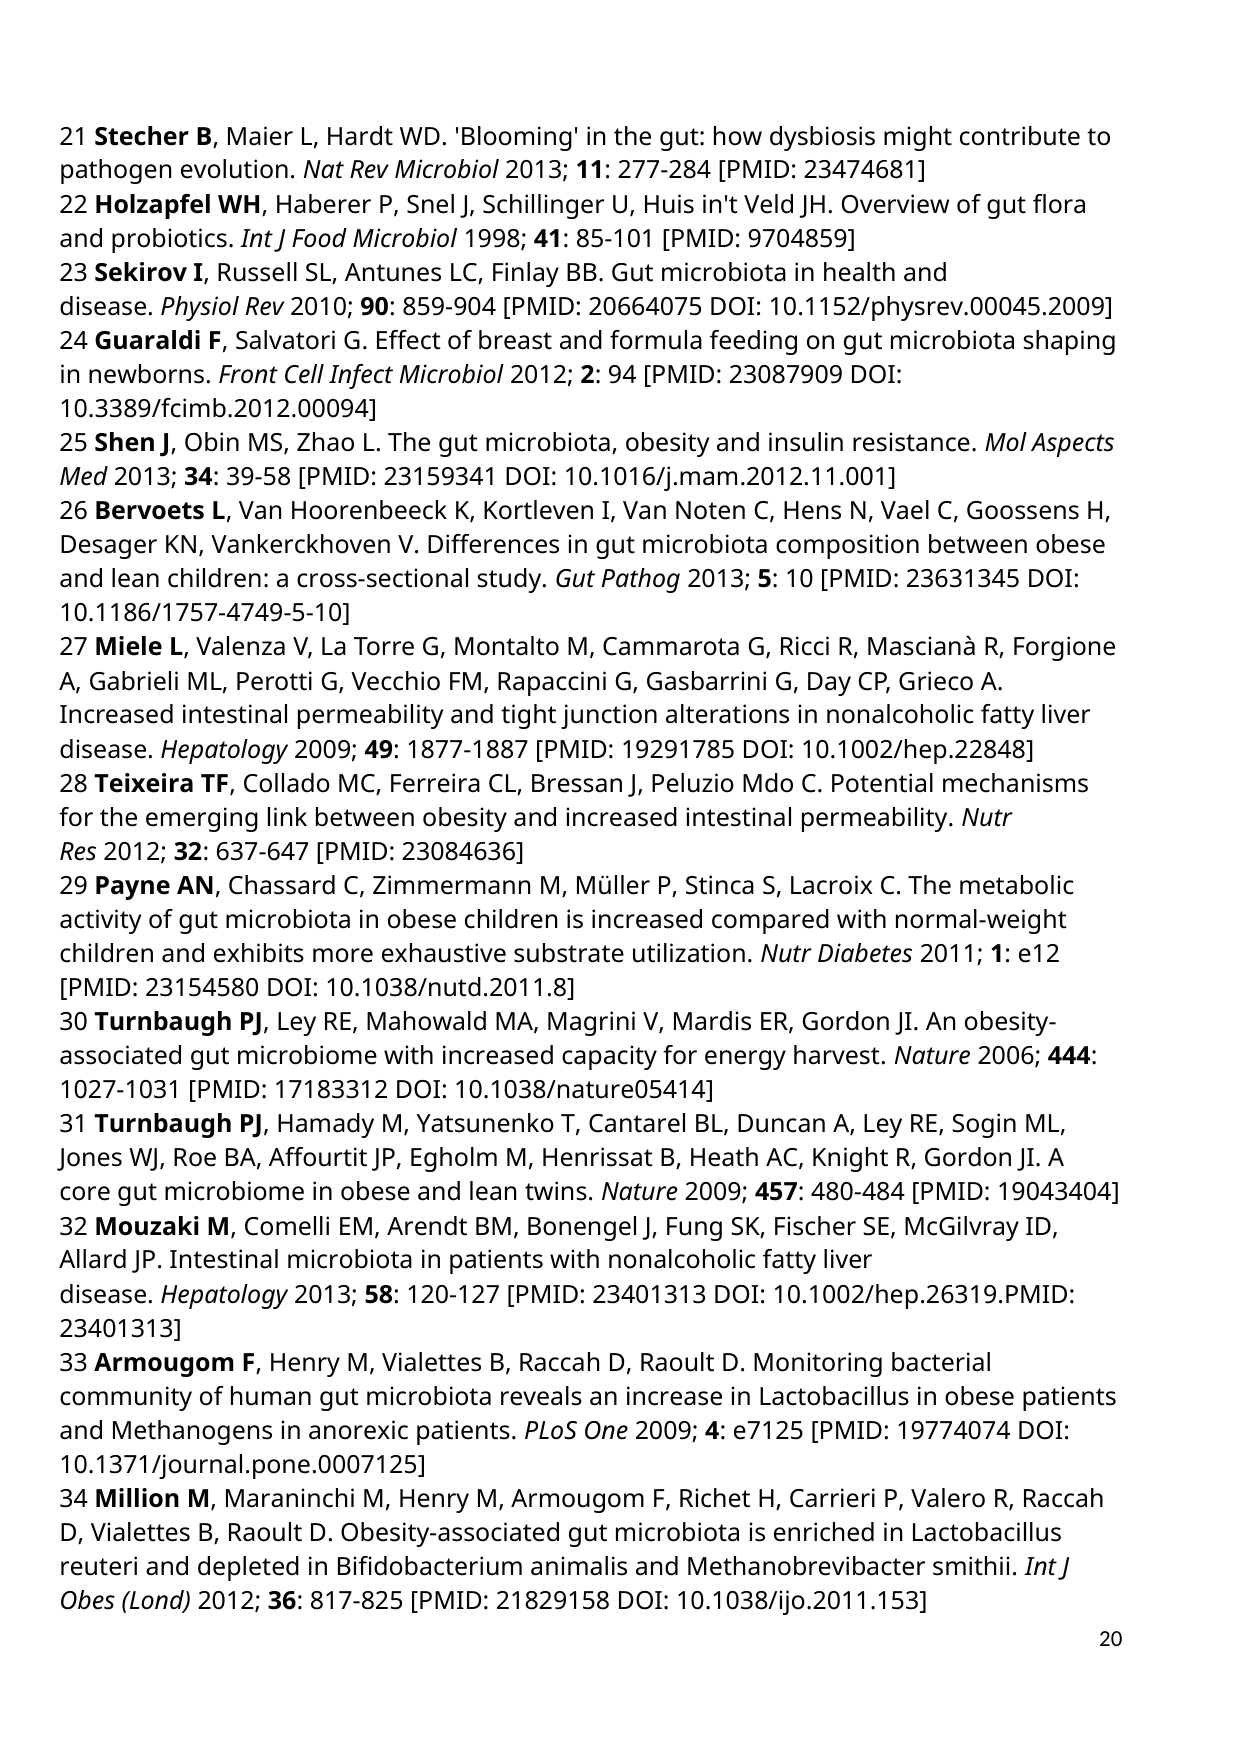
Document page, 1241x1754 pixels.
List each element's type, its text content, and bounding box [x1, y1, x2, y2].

text 23 Sekirov I, Russell SL, Antunes LC, Finlay BB. Gut microbiota in health and disease. Physiol Rev 2010; 90: 859-904 [PMID: 20664075 DOI: 10.1152/physrev.00045.2009] [59, 254, 1122, 322]
text 27 Miele L, Valenza V, La Torre G, Montalto M, Cammarota G, Ricci R, Mascianà R, Forgione A, Gabrieli ML, Perotti G, Vecchio FM, Rapaccini G, Gasbarrini G, Day CP, Grieco A. Increased intestinal permeability and tight junction alterations in nonalcoholic fatty liver disease. Hepatology 2009; 49: 1877-1887 [PMID: 19291785 DOI: 10.1002/hep.22848] [59, 629, 1122, 765]
text 26 Bervoets L, Van Hoorenbeeck K, Kortleven I, Van Noten C, Hens N, Vael C, Goossens H, Desager KN, Vankerckhoven V. Differences in gut microbiota composition between obese and lean children: a cross-sectional study. Gut Pathog 2013; 5: 10 [PMID: 23631345 DOI: 10.1186/1757-4749-5-10] [59, 493, 1122, 629]
text 29 Payne AN, Chassard C, Zimmermann M, Müller P, Stinca S, Lacroix C. The metabolic activity of gut microbiota in obese children is increased compared with normal-weight children and exhibits more exhaustive substrate utilization. Nutr Diabetes 2011; 1: e12 [PMID: 23154580 DOI: 10.1038/nutd.2011.8] [59, 867, 1122, 1004]
text 30 Turnbaugh PJ, Ley RE, Mahowald MA, Magrini V, Mardis ER, Gordon JI. An obesity-associated gut microbiome with increased capacity for energy harvest. Nature 2006; 444: 1027-1031 [PMID: 17183312 DOI: 10.1038/nature05414] [59, 1004, 1122, 1106]
text 33 Armougom F, Henry M, Vialettes B, Raccah D, Raoult D. Monitoring bacterial community of human gut microbiota reveals an increase in Lactobacillus in obese patients and Methanogens in anorexic patients. PLoS One 2009; 4: e7125 [PMID: 19774074 DOI: 10.1371/journal.pone.0007125] [59, 1344, 1122, 1481]
text 34 Million M, Maraninchi M, Henry M, Armougom F, Richet H, Carrieri P, Valero R, Raccah D, Vialettes B, Raoult D. Obesity-associated gut microbiota is enriched in Lactobacillus reuteri and depleted in Bifidobacterium animalis and Methanobrevibacter smithii. Int J Obes (Lond) 2012; 36: 817-825 [PMID: 21829158 DOI: 10.1038/ijo.2011.153] [59, 1481, 1122, 1617]
text 28 Teixeira TF, Collado MC, Ferreira CL, Bressan J, Peluzio Mdo C. Potential mechanisms for the emerging link between obesity and increased intestinal permeability. Nutr Res 2012; 32: 637-647 [PMID: 23084636] [59, 765, 1122, 867]
text 21 Stecher B, Maier L, Hardt WD. 'Blooming' in the gut: how dysbiosis might contribute to pathogen evolution. Nat Rev Microbiol 2013; 11: 277-284 [PMID: 23474681] [59, 118, 1122, 186]
text 22 Holzapfel WH, Haberer P, Snel J, Schillinger U, Huis in't Veld JH. Overview of gut flora and probiotics. Int J Food Microbiol 1998; 41: 85-101 [PMID: 9704859] [59, 186, 1122, 254]
text 31 Turnbaugh PJ, Hamady M, Yatsunenko T, Cantarel BL, Duncan A, Ley RE, Sogin ML, Jones WJ, Roe BA, Affourtit JP, Egholm M, Henrissat B, Heath AC, Knight R, Gordon JI. A core gut microbiome in obese and lean twins. Nature 2009; 457: 480-484 [PMID: 19043404] [59, 1106, 1122, 1208]
text 24 Guaraldi F, Salvatori G. Effect of breast and formula feeding on gut microbiota shaping in newborns. Front Cell Infect Microbiol 2012; 2: 94 [PMID: 23087909 DOI: 10.3389/fcimb.2012.00094] [59, 322, 1122, 425]
text 25 Shen J, Obin MS, Zhao L. The gut microbiota, obesity and insulin resistance. Mol Aspects Med 2013; 34: 39-58 [PMID: 23159341 DOI: 10.1016/j.mam.2012.11.001] [59, 425, 1122, 493]
text 32 Mouzaki M, Comelli EM, Arendt BM, Bonengel J, Fung SK, Fischer SE, McGilvray ID, Allard JP. Intestinal microbiota in patients with nonalcoholic fatty liver disease. Hepatology 2013; 58: 120-127 [PMID: 23401313 DOI: 10.1002/hep.26319.PMID: 23401313] [59, 1208, 1122, 1344]
